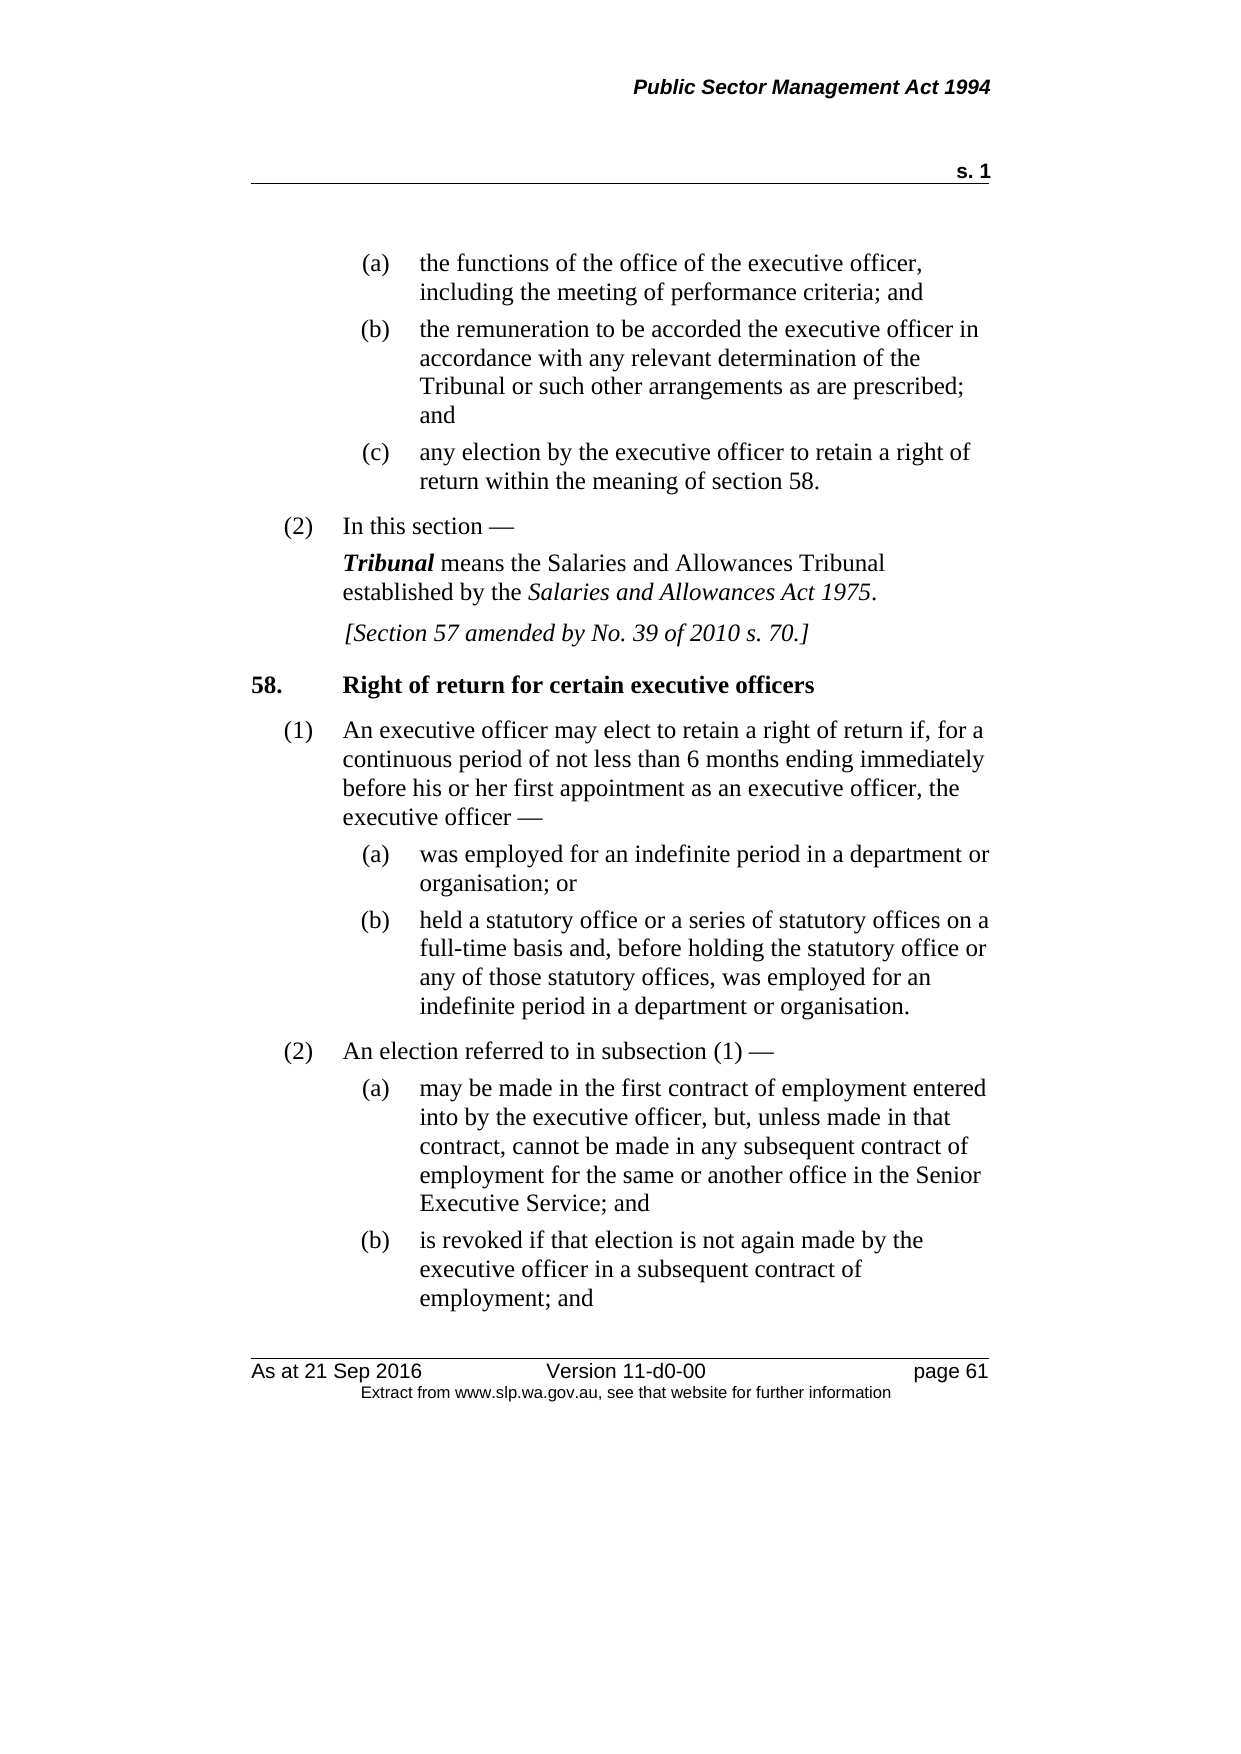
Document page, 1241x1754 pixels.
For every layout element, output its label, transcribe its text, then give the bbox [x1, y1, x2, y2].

text (a) the functions of the office of the executive officer, including the meeting of performance criteria; and [251, 248, 989, 306]
text (2) In this section — [251, 511, 989, 540]
text Tribunal means the Salaries and Allowances Tribunal established by the Salaries and Allowances Act 1975. [251, 548, 989, 606]
text (c) any election by the executive officer to retain a right of return within the meaning of section 58. [251, 437, 989, 495]
text (a) may be made in the first contract of employment entered into by the executive officer, but, unless made in that contract, cannot be made in any subsequent contract of employment for the same or another office in the Senior Executive Service; and [251, 1073, 989, 1217]
text (b) is revoked if that election is not again made by the executive officer in a subsequent contract of employment; and [251, 1226, 989, 1312]
text (b) the remuneration to be accorded the executive officer in accordance with any relevant determination of the Tribunal or such other arrangements as are prescribed; and [251, 314, 989, 429]
text (a) was employed for an indefinite period in a department or organisation; or [251, 839, 989, 896]
text (1) An executive officer may elect to retain a right of return if, for a continuous period of not less than 6 months ending immediately before his or her first appointment as an executive officer, the executive officer — [251, 716, 989, 831]
text (b) held a statutory office or a series of statutory offices on a full-time basis and, before holding the statutory office or any of those statutory offices, was employed for an indefinite period in a department or organisation. [251, 905, 989, 1020]
text (2) An election referred to in subsection (1) — [251, 1036, 989, 1065]
subtitle 58. Right of return for certain executive officers [251, 670, 989, 699]
text [Section 57 amended by No. 39 of 2010 s. 70.] [251, 618, 989, 647]
